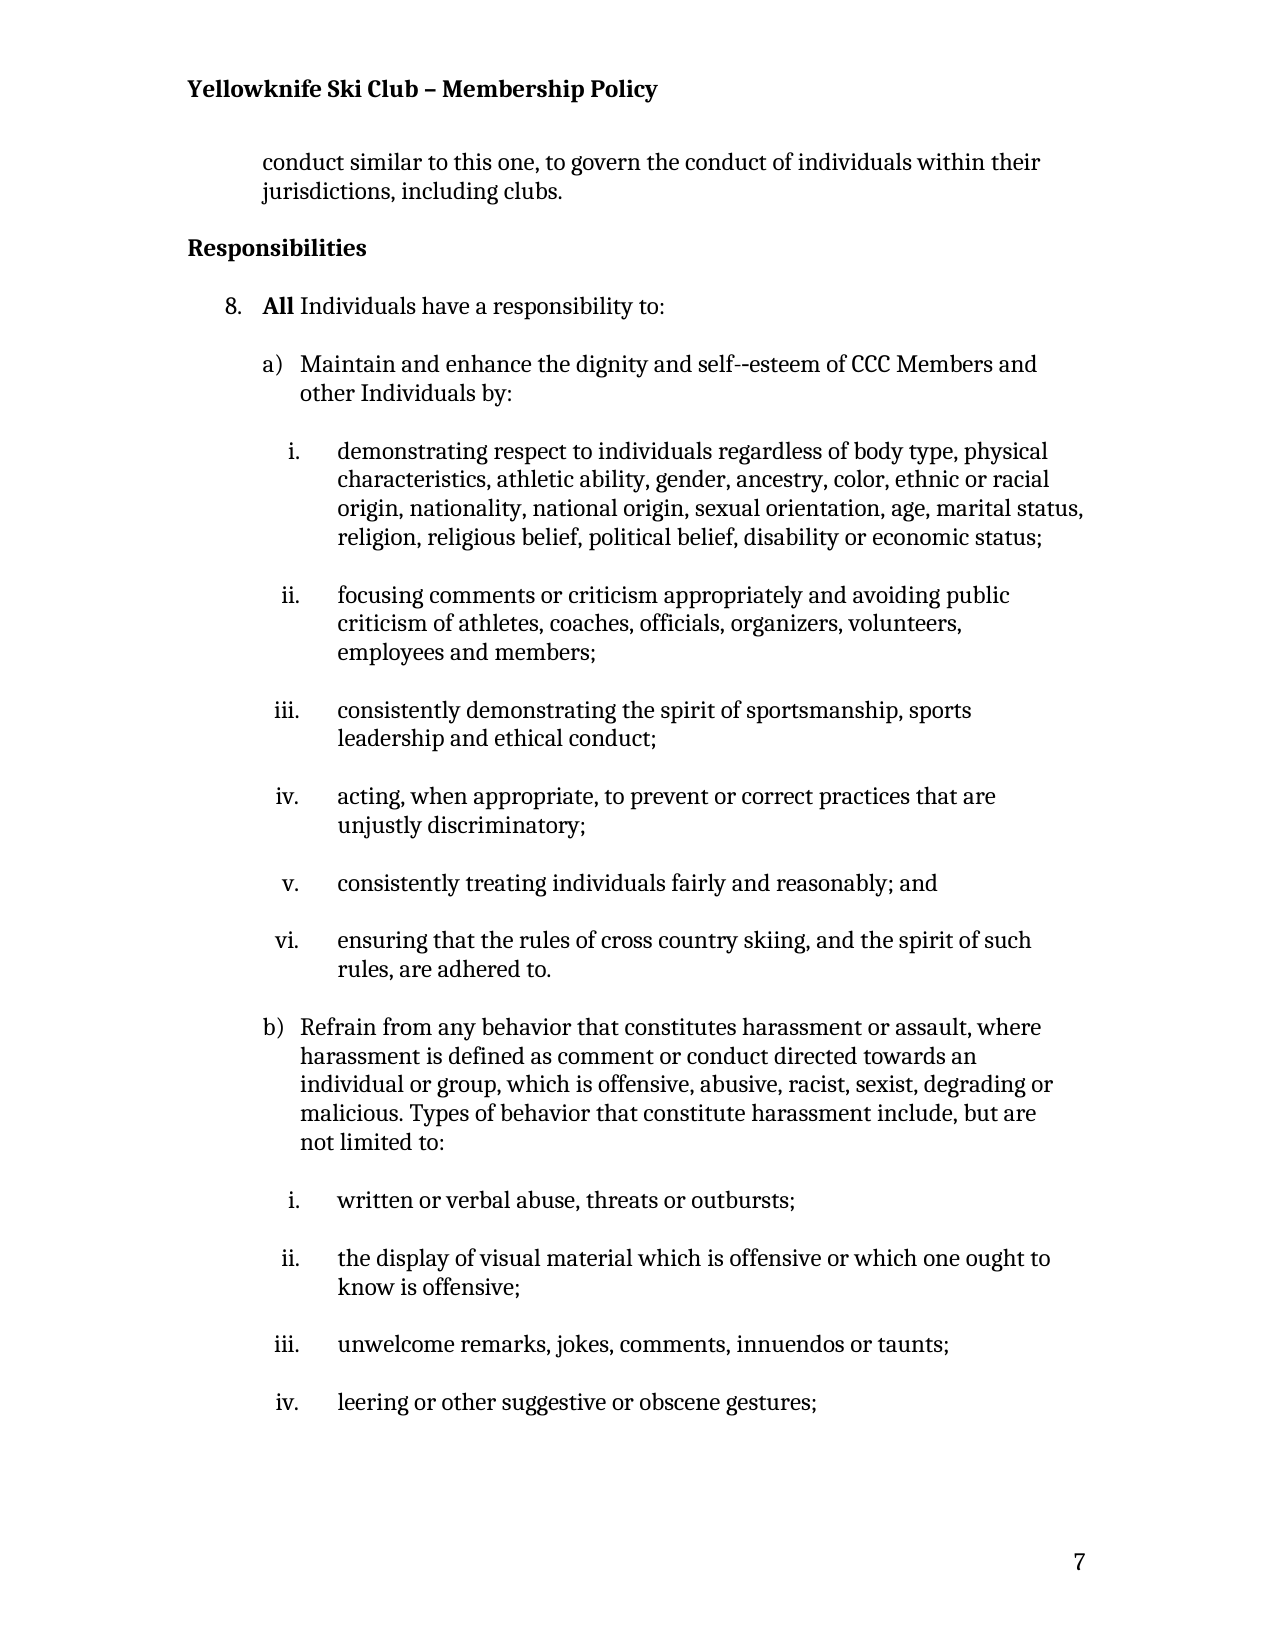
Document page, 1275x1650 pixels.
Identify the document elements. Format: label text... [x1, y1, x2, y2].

list demonstrating respect to individuals regardless of body type, physical characteristics, athletic ability, gender, ancestry, color, ethnic or racial origin, nationality, national origin, sexual orientation, age, marital status, religion, religious belief, political belief, disability or economic status; [288, 437, 1085, 552]
list the display of visual material which is offensive or which one ought to know is offensive; [281, 1244, 1080, 1301]
list ensuring that the rules of cross country skiing, and the spirit of such rules, are adhered to. [275, 926, 1061, 984]
list consistently demonstrating the spirit of sportsmanship, sports leadership and ethical conduct; [274, 696, 1002, 753]
list Refrain from any behavior that constitutes harassment or assault, where harassment is defined as comment or conduct directed towards an individual or group, which is offensive, abusive, racist, sexist, degrading or malicious. Types of behavior that constitute harassment include, but are not limited to: [262, 1013, 1072, 1157]
list All Individuals have a responsibility to: [225, 292, 1098, 321]
list written or verbal abuse, threats or outbursts; [288, 1186, 1098, 1214]
list acting, when appropriate, to prevent or correct practices that are unjustly discriminatory; [275, 782, 1029, 839]
list consistently treating individuals fairly and reasonably; and [282, 868, 1098, 897]
list Maintain and enhance the dignity and self-­‐esteem of CCC Members and other Individuals by: [262, 350, 1055, 408]
subtitle Responsibilities [187, 234, 1098, 263]
list leering or other suggestive or obscene gestures; [275, 1388, 1098, 1417]
text conduct similar to this one, to govern the conduct of individuals within their jurisdictions, including clubs. [262, 148, 1072, 205]
list focusing comments or criticism appropriately and avoiding public criticism of athletes, coaches, officials, organizers, volunteers, employees and members; [281, 581, 1039, 666]
list unwelcome remarks, jokes, comments, innuendos or taunts; [274, 1330, 1098, 1359]
